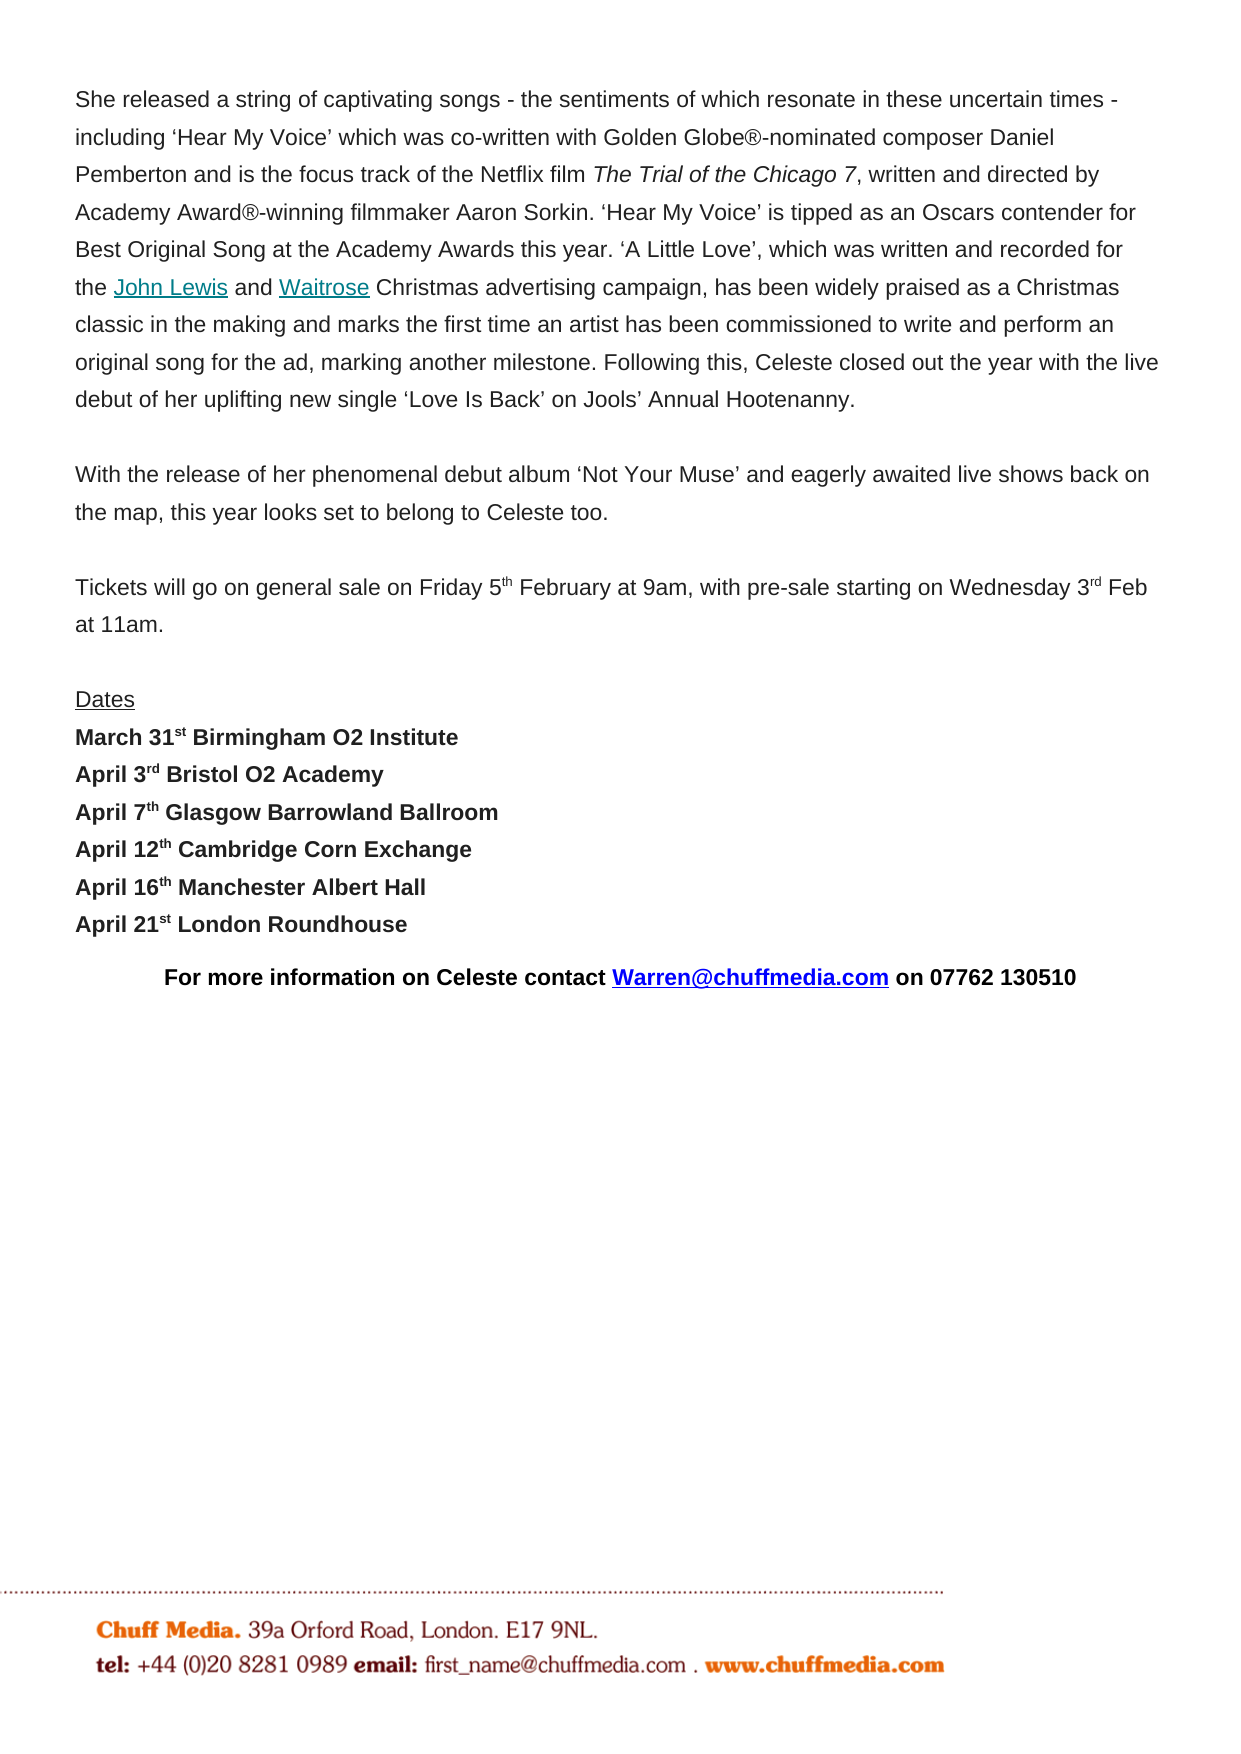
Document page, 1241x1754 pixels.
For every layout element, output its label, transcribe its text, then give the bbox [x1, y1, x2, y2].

text She released a string of captivating songs - the sentiments of which resonate in these uncertain times - including ‘Hear My Voice’ which was co-written with Golden Globe®-nominated composer Daniel Pemberton and is the focus track of the Netflix film The Trial of the Chicago 7, written and directed by Academy Award®-winning filmmaker Aaron Sorkin. ‘Hear My Voice’ is tipped as an Oscars contender for Best Original Song at the Academy Awards this year. ‘A Little Love’, which was written and recorded for the John Lewis and Waitrose Christmas advertising campaign, has been widely praised as a Christmas classic in the making and marks the first time an artist has been commissioned to write and perform an original song for the ad, marking another milestone. Following this, Celeste closed out the year with the live debut of her uplifting new single ‘Love Is Back’ on Jools’ Annual Hootenanny. With the release of her phenomenal debut album ‘Not Your Muse’ and eagerly awaited live shows back on the map, this year looks set to belong to Celeste too. Tickets will go on general sale on Friday 5th February at 9am, with pre-sale starting on Wednesday 3rd Feb at 11am. Dates March 31st Birmingham O2 Institute April 3rd Bristol O2 Academy April 7th Glasgow Barrowland Ballroom April 12th Cambridge Corn Exchange April 16th Manchester Albert Hall April 21st London Roundhouse [75, 75, 1165, 937]
picture [0, 1575, 979, 1751]
text For more information on Celeste contact Warren@chuffmedia.com on 07762 130510 [75, 964, 1165, 990]
